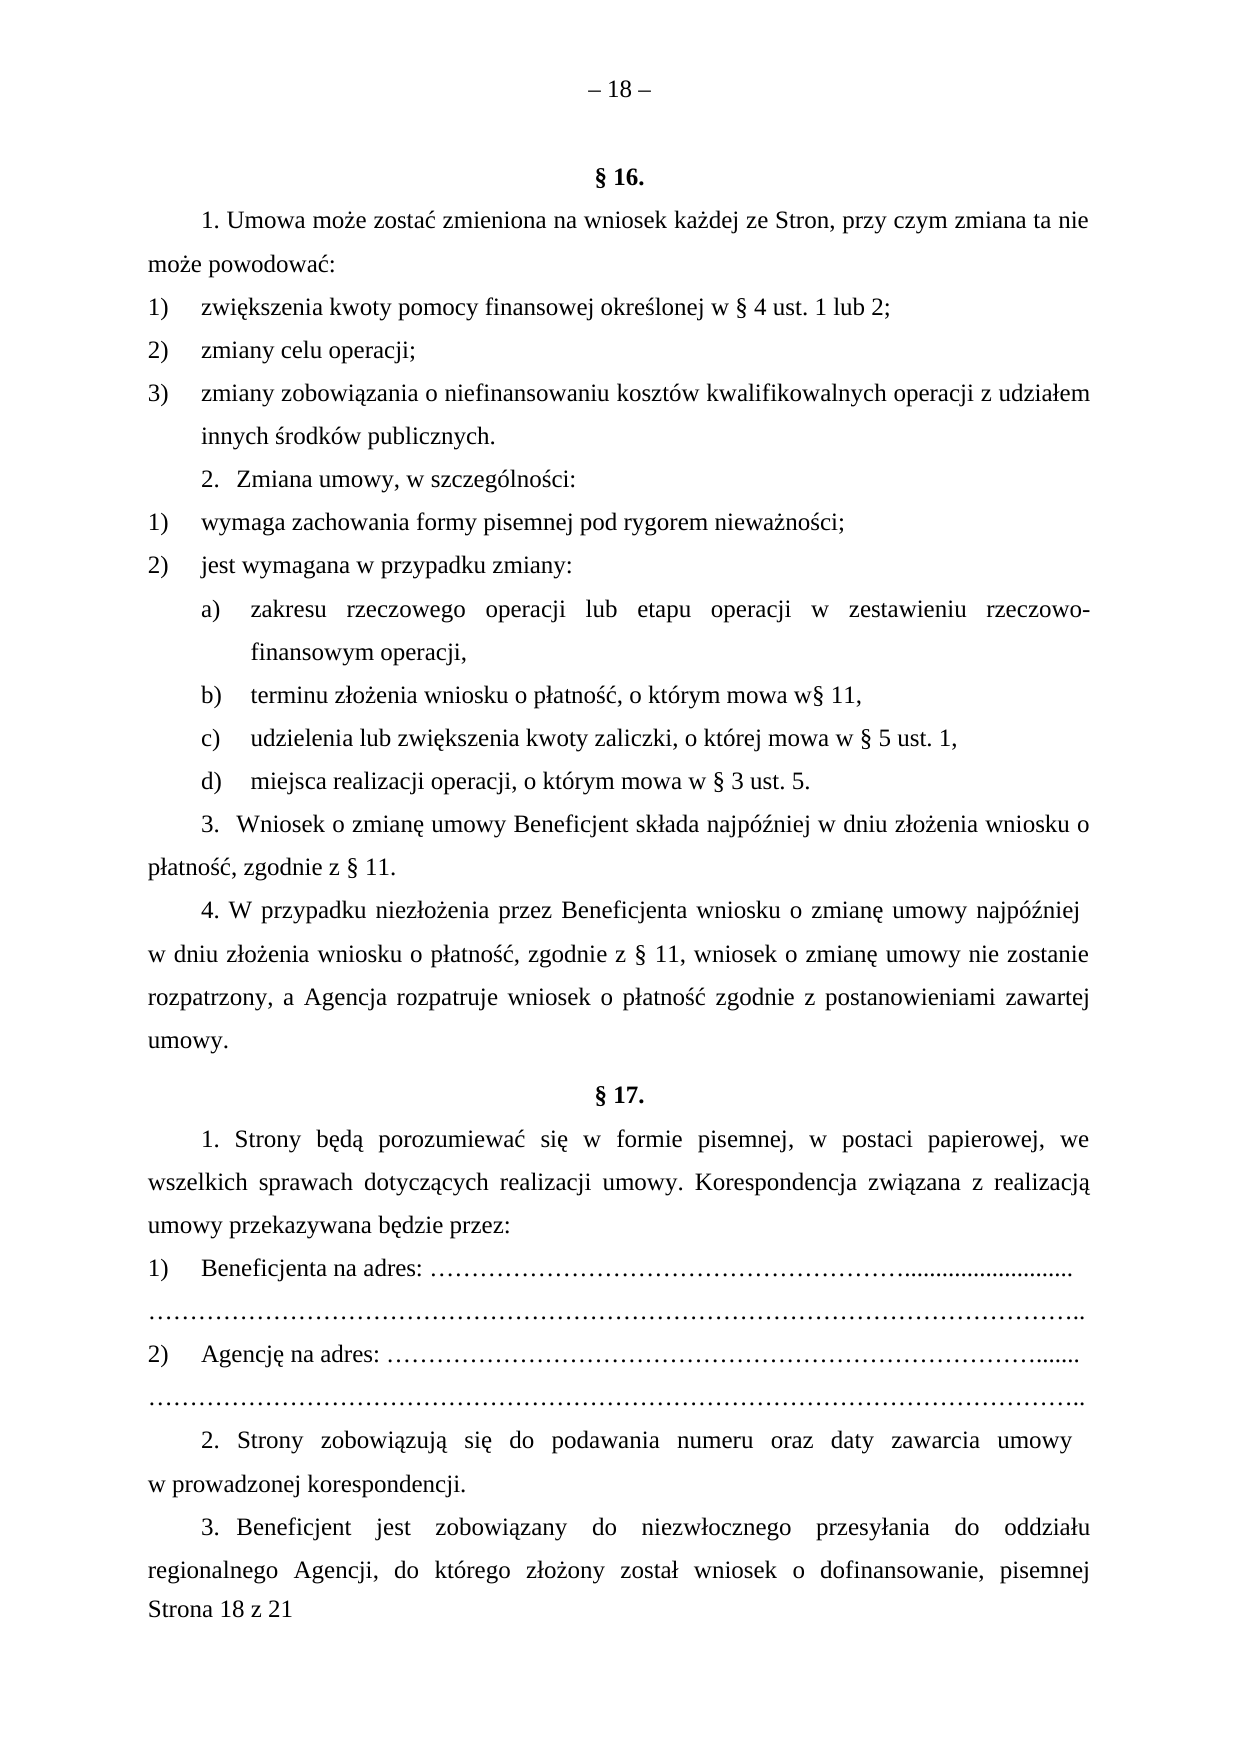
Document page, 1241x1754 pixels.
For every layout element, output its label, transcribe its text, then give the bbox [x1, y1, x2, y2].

text b) terminu złożenia wniosku o płatność, o którym mowa w§ 11, [201, 680, 1091, 709]
text ………………………………………………………………………………………………….. [148, 1296, 1091, 1325]
text 1. Strony będą porozumiewać się w formie pisemnej, w postaci papierowej, we wszelkich sprawach dotyczących realizacji umowy. Korespondencja związana z realizacją umowy przekazywana będzie przez: [148, 1124, 1091, 1239]
text 2) zmiany celu operacji; [148, 335, 1091, 364]
text 1) wymaga zachowania formy pisemnej pod rygorem nieważności; [148, 507, 1091, 536]
text § 17. [148, 1081, 1091, 1109]
text 1) Beneficjenta na adres: …………………………………………………........................... [148, 1253, 1091, 1282]
text 2) jest wymagana w przypadku zmiany: [148, 551, 1091, 579]
text a) zakresu rzeczowego operacji lub etapu operacji w zestawieniu rzeczowo-finansowym operacji, [201, 594, 1091, 666]
text 3. Wniosek o zmianę umowy Beneficjent składa najpóźniej w dniu złożenia wniosku o płatność, zgodnie z § 11. [148, 809, 1091, 881]
text ………………………………………………………………………………………………….. [148, 1382, 1091, 1411]
text 1. Umowa może zostać zmieniona na wniosek każdej ze Stron, przy czym zmiana ta nie może powodować: [148, 206, 1091, 277]
text 2. Strony zobowiązują się do podawania numeru oraz daty zawarcia umowy w prowadzonej korespondencji. [148, 1426, 1091, 1497]
text 4. W przypadku niezłożenia przez Beneficjenta wniosku o zmianę umowy najpóźniej w dniu złożenia wniosku o płatność, zgodnie z § 11, wniosek o zmianę umowy nie zostanie rozpatrzony, a Agencja rozpatruje wniosek o płatność zgodnie z postanowieniami zawartej umowy. [148, 896, 1091, 1054]
text d) miejsca realizacji operacji, o którym mowa w § 3 ust. 5. [201, 766, 1091, 795]
text 2) Agencję na adres: ……………………………………………………………………....... [148, 1339, 1091, 1368]
text 2. Zmiana umowy, w szczególności: [148, 464, 1091, 493]
text 1) zwiększenia kwoty pomocy finansowej określonej w § 4 ust. 1 lub 2; [148, 292, 1091, 321]
text 3) zmiany zobowiązania o niefinansowaniu kosztów kwalifikowalnych operacji z udziałem innych środków publicznych. [148, 378, 1091, 450]
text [148, 1512, 1091, 1584]
text c) udzielenia lub zwiększenia kwoty zaliczki, o której mowa w § 5 ust. 1, [201, 723, 1091, 752]
text § 16. [148, 162, 1091, 191]
